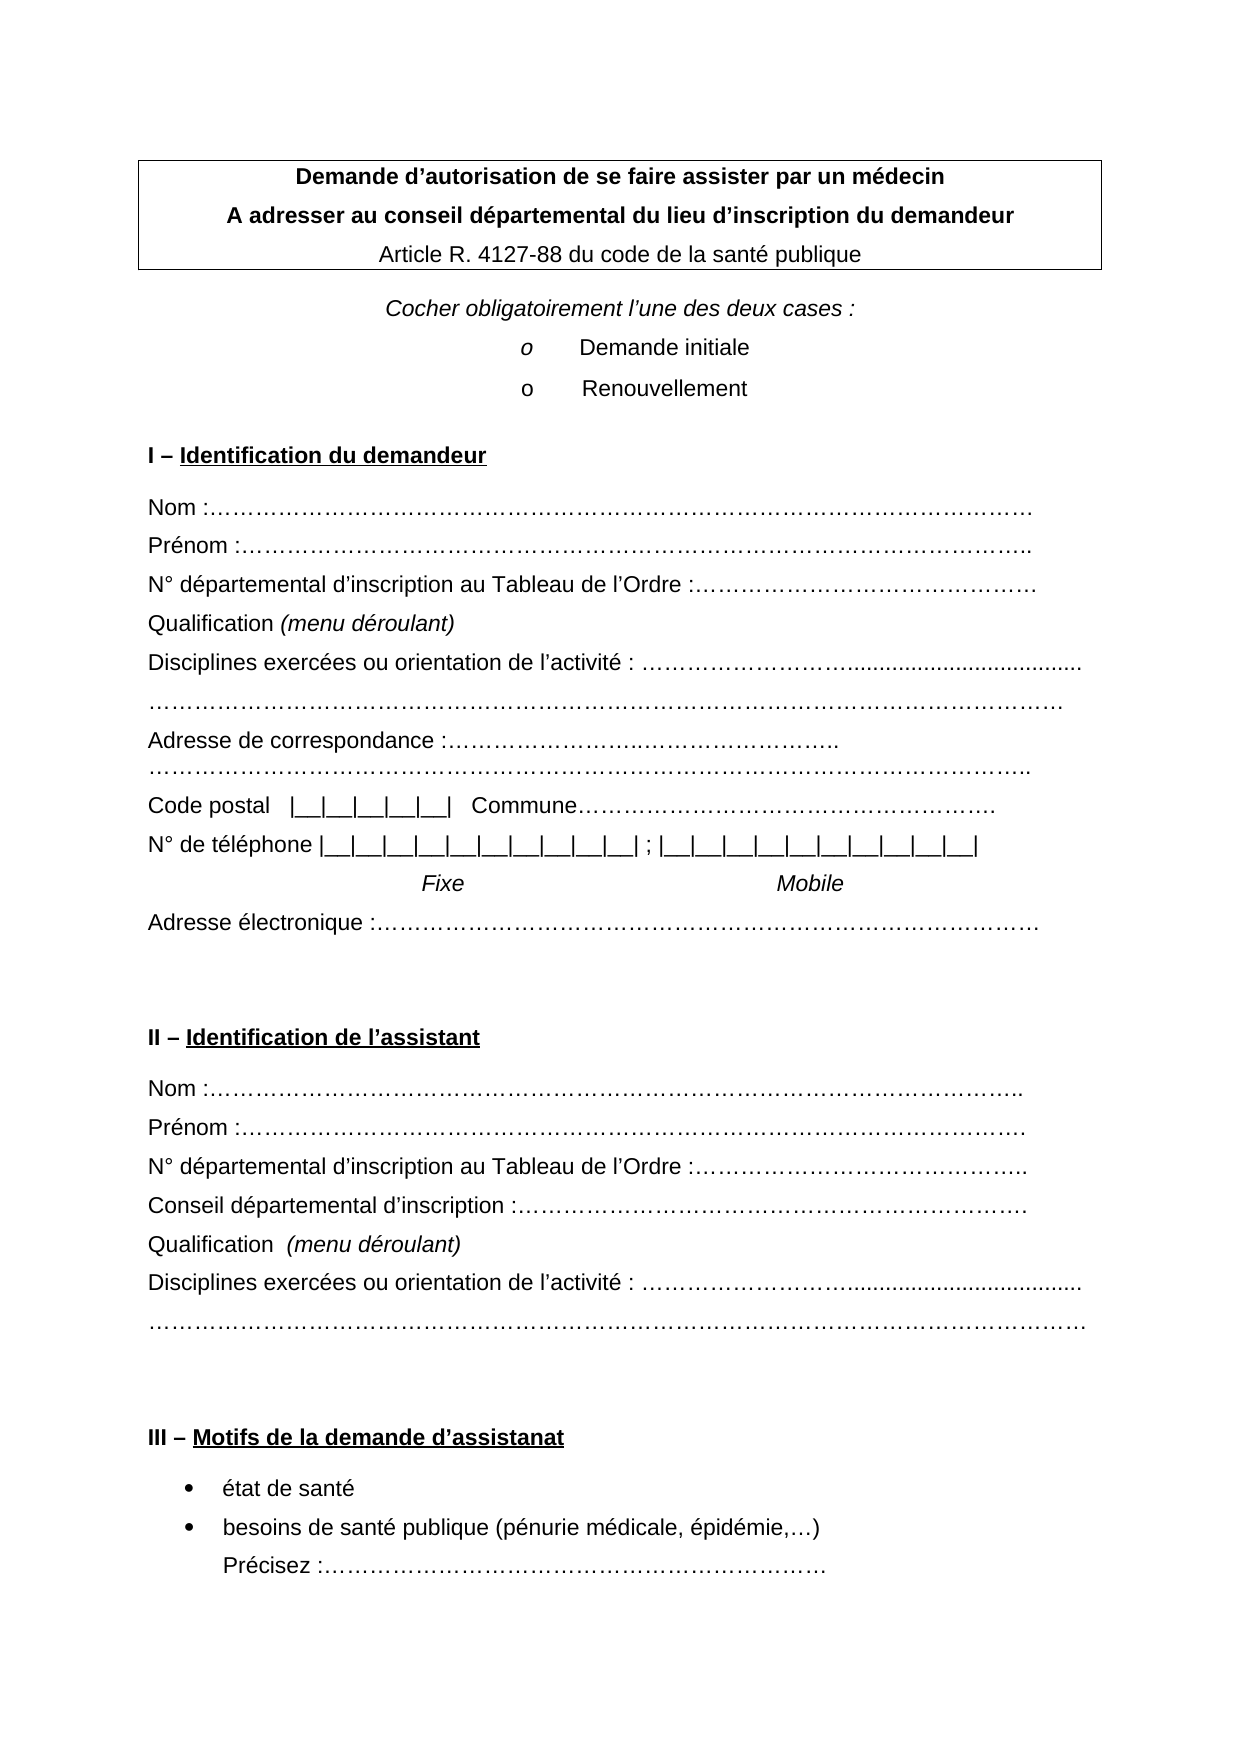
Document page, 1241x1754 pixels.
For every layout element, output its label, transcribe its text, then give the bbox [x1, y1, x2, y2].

text Fixe Mobile [148, 870, 1093, 896]
list Renouvellement [175, 375, 1093, 403]
text I – Identification du demandeur [148, 442, 1093, 469]
list état de santé [185, 1475, 1093, 1501]
text Disciplines exercées ou orientation de l’activité : ………………………..................................... [148, 649, 1093, 675]
text …………………………………………………………………………………………………………… [148, 1308, 1093, 1334]
text III – Motifs de la demande d’assistanat [148, 1423, 1093, 1450]
text II – Identification de l’assistant [148, 1024, 1093, 1050]
text Précisez :………………………………………………………… [223, 1552, 1093, 1579]
text A adresser au conseil départemental du lieu d’inscription du demandeur [139, 199, 1101, 228]
text Prénom :………………………………………………………………………………………….. [148, 532, 1093, 559]
text Adresse électronique :…………………………………………………………………………… [148, 908, 1093, 935]
text Disciplines exercées ou orientation de l’activité : ………………………..................................... [148, 1269, 1093, 1296]
text Qualification (menu déroulant) [148, 1231, 1093, 1257]
list Demande initiale [177, 334, 1093, 363]
text Adresse de correspondance :……………………..…………………….. [148, 727, 1093, 753]
list besoins de santé publique (pénurie médicale, épidémie,…) [185, 1514, 1093, 1540]
text Article R. 4127-88 du code de la santé publique [139, 238, 1101, 269]
text Demande d’autorisation de se faire assister par un médecin [139, 161, 1101, 189]
text N° départemental d’inscription au Tableau de l’Ordre :……………………………………… [148, 571, 1093, 598]
text N° départemental d’inscription au Tableau de l’Ordre :…………………………………….. [148, 1153, 1093, 1179]
text Nom :…………………………………………………………………………………………….. [148, 1075, 1093, 1101]
text Qualification (menu déroulant) [148, 610, 1093, 637]
text Prénom :…………………………………………………………………………………………. [148, 1114, 1093, 1140]
text Cocher obligatoirement l’une des deux cases : [148, 295, 1093, 322]
text …………………………………………………………………………………………………….. [148, 753, 1093, 779]
text Code postal |__|__|__|__|__| Commune………………………………………………. [148, 792, 1093, 818]
text ………………………………………………………………………………………………………… [148, 688, 1093, 714]
text Nom :……………………………………………………………………………………………… [148, 494, 1093, 520]
text Conseil départemental d’inscription :…………………………………………………………. [148, 1192, 1093, 1218]
text N° de téléphone |__|__|__|__|__|__|__|__|__|__| ; |__|__|__|__|__|__|__|__|__|__| [148, 831, 1093, 857]
